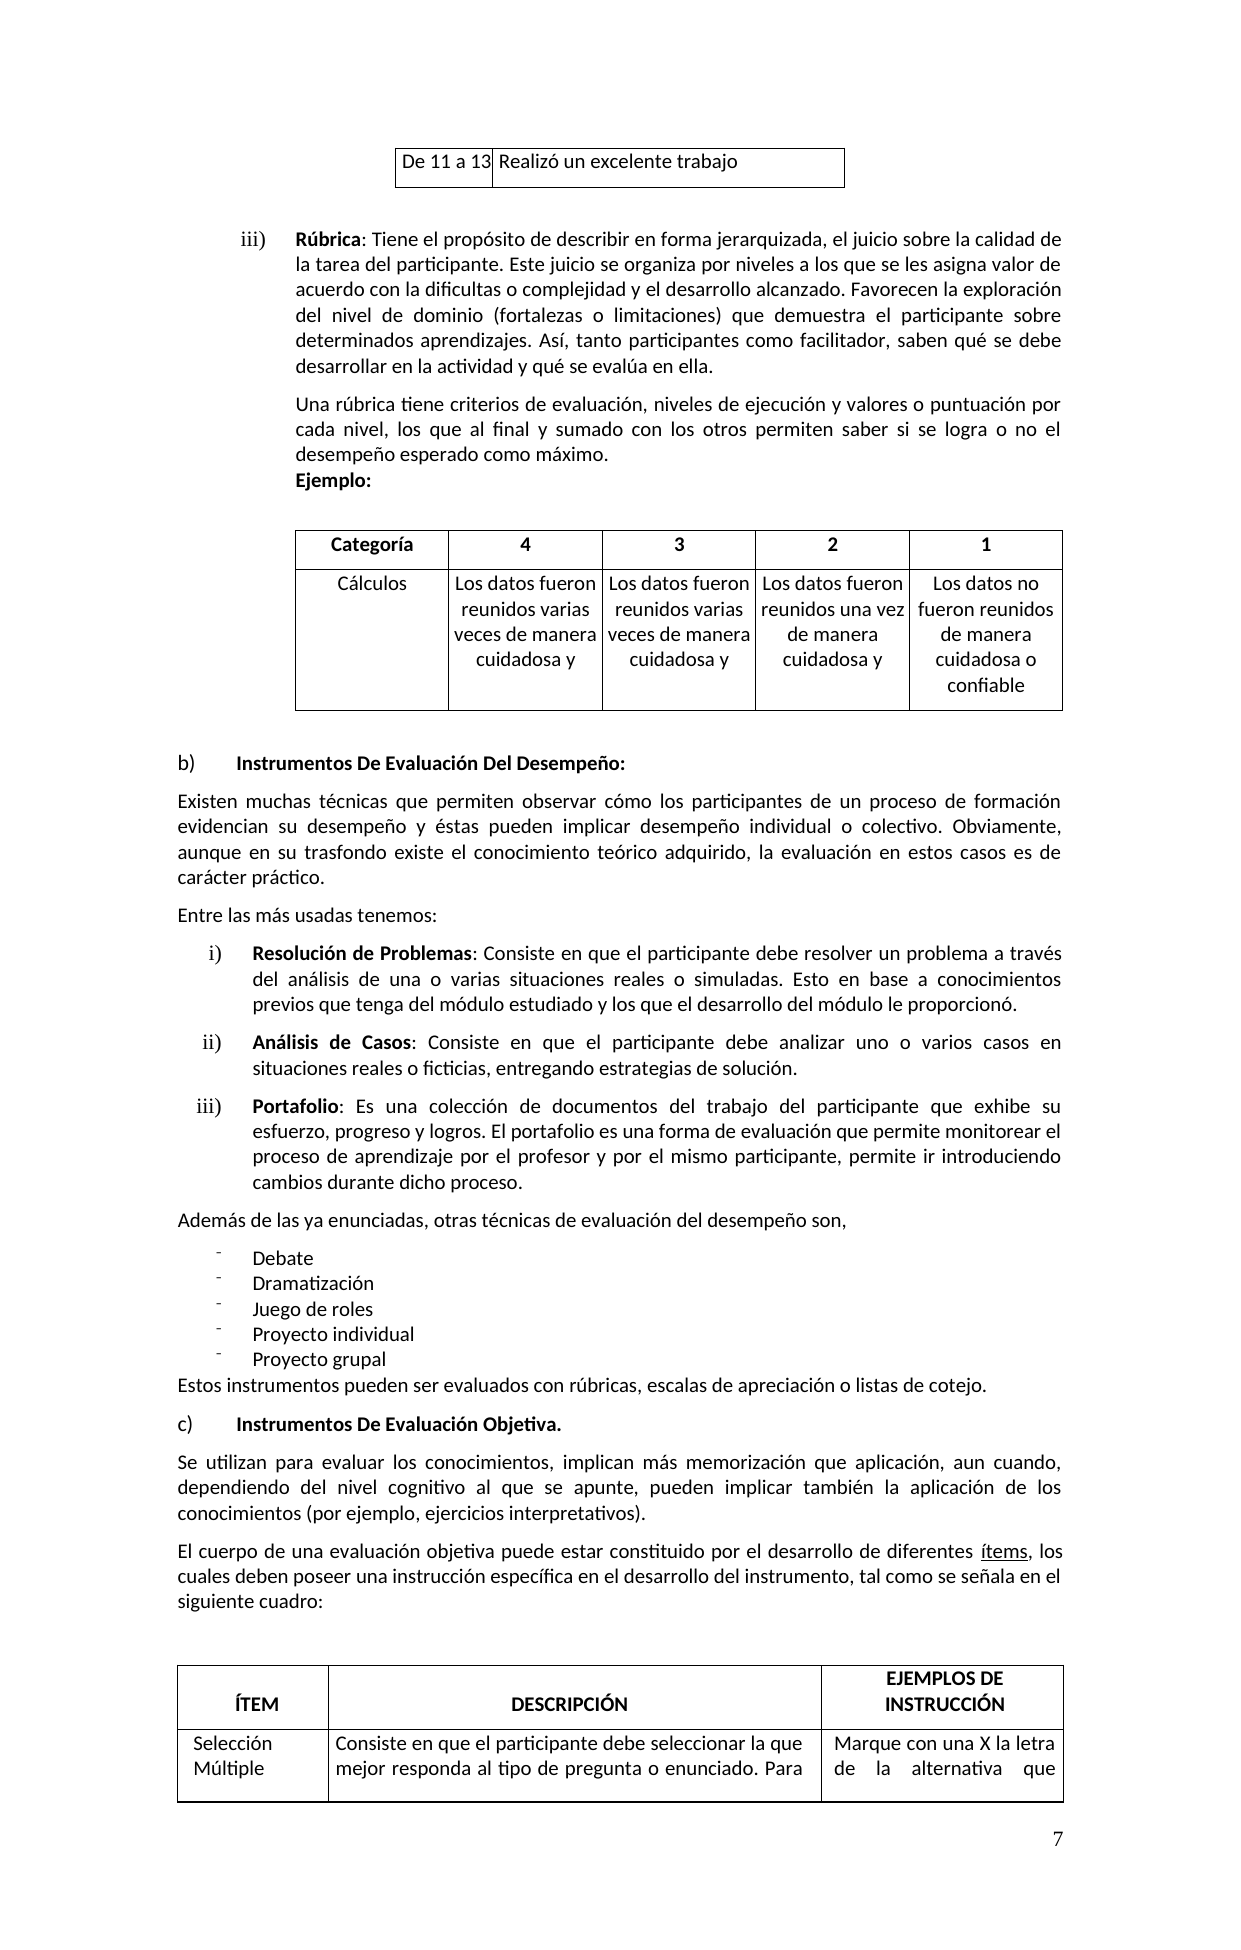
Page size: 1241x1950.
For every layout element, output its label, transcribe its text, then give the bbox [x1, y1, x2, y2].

list Portafolio: Es una colección de documentos del trabajo del participante que exhibe su esfuerzo, progreso y logros. El portafolio es una forma de evaluación que permite monitorear el proceso de aprendizaje por el profesor y por el mismo participante, permite ir introduciendo cambios durante dicho proceso. [222, 1093, 1063, 1194]
table_cell Los datos fueron reunidos varias veces de manera cuidadosa y [449, 570, 602, 710]
table_cell Los datos fueron reunidos varias veces de manera cuidadosa y [603, 570, 755, 710]
list Juego de roles [215, 1296, 1063, 1321]
text Una rúbrica tiene criterios de evaluación, niveles de ejecución y valores o puntuación por cada nivel, los que al final y sumado con los otros permiten saber si se logra o no el desempeño esperado como máximo. [295, 391, 1063, 467]
list Proyecto grupal [215, 1347, 1063, 1372]
text Se utilizan para evaluar los conocimientos, implican más memorización que aplicación, aun cuando, dependiendo del nivel cognitivo al que se apunte, pueden implicar también la aplicación de los conocimientos (por ejemplo, ejercicios interpretativos). [177, 1449, 1063, 1525]
text Entre las más usadas tenemos: [177, 902, 1063, 928]
table_header 2 [756, 531, 909, 569]
list Instrumentos De Evaluación Objetiva. [177, 1410, 1063, 1437]
text Existen muchas técnicas que permiten observar cómo los participantes de un proceso de formación evidencian su desempeño y éstas pueden implicar desempeño individual o colectivo. Obviamente, aunque en su trasfondo existe el conocimiento teórico adquirido, la evaluación en estos casos es de carácter práctico. [177, 788, 1063, 890]
list Debate [215, 1245, 1063, 1270]
list Proyecto individual [215, 1321, 1063, 1347]
table_cell Realizó un excelente trabajo [493, 149, 844, 187]
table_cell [822, 1730, 1063, 1801]
table_header 4 [449, 531, 602, 569]
text El cuerpo de una evaluación objetiva puede estar constituido por el desarrollo de diferentes ítems, los cuales deben poseer una instrucción específica en el desarrollo del instrumento, tal como se señala en el siguiente cuadro: [177, 1538, 1063, 1614]
table_header 3 [603, 531, 755, 569]
table_header EJEMPLOS DE INSTRUCCIÓN [822, 1666, 1063, 1729]
table_cell De 11 a 13 [396, 149, 492, 187]
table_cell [329, 1730, 821, 1801]
list Rúbrica: Tiene el propósito de describir en forma jerarquizada, el juicio sobre la calidad de la tarea del participante. Este juicio se organiza por niveles a los que se les asigna valor de acuerdo con la dificultas o complejidad y el desarrollo alcanzado. Favorecen la exploración del nivel de dominio (fortalezas o limitaciones) que demuestra el participante sobre determinados aprendizajes. Así, tanto participantes como facilitador, saben qué se debe desarrollar en la actividad y qué se evalúa en ella. [266, 226, 1063, 378]
table_header Categoría [296, 531, 448, 569]
table_header DESCRIPCIÓN [329, 1666, 821, 1729]
list Análisis de Casos: Consiste en que el participante debe analizar uno o varios casos en situaciones reales o ficticias, entregando estrategias de solución. [222, 1029, 1063, 1080]
text Además de las ya enunciadas, otras técnicas de evaluación del desempeño son, [178, 1207, 1056, 1232]
list Instrumentos De Evaluación Del Desempeño: [177, 749, 1063, 776]
table_cell Cálculos [296, 570, 448, 710]
table_header 1 [910, 531, 1062, 569]
text Estos instrumentos pueden ser evaluados con rúbricas, escalas de apreciación o listas de cotejo. [177, 1372, 1063, 1397]
list Resolución de Problemas: Consiste en que el participante debe resolver un problema a través del análisis de una o varias situaciones reales o simuladas. Esto en base a conocimientos previos que tenga del módulo estudiado y los que el desarrollo del módulo le proporcionó. [222, 940, 1063, 1017]
table_header ÍTEM [178, 1666, 328, 1729]
table_cell Selección Múltiple [178, 1730, 328, 1801]
text Ejemplo: [295, 467, 1063, 492]
list Dramatización [215, 1270, 1063, 1296]
table_cell Los datos no fueron reunidos de manera cuidadosa o confiable [910, 570, 1062, 710]
table_cell Los datos fueron reunidos una vez de manera cuidadosa y [756, 570, 909, 710]
